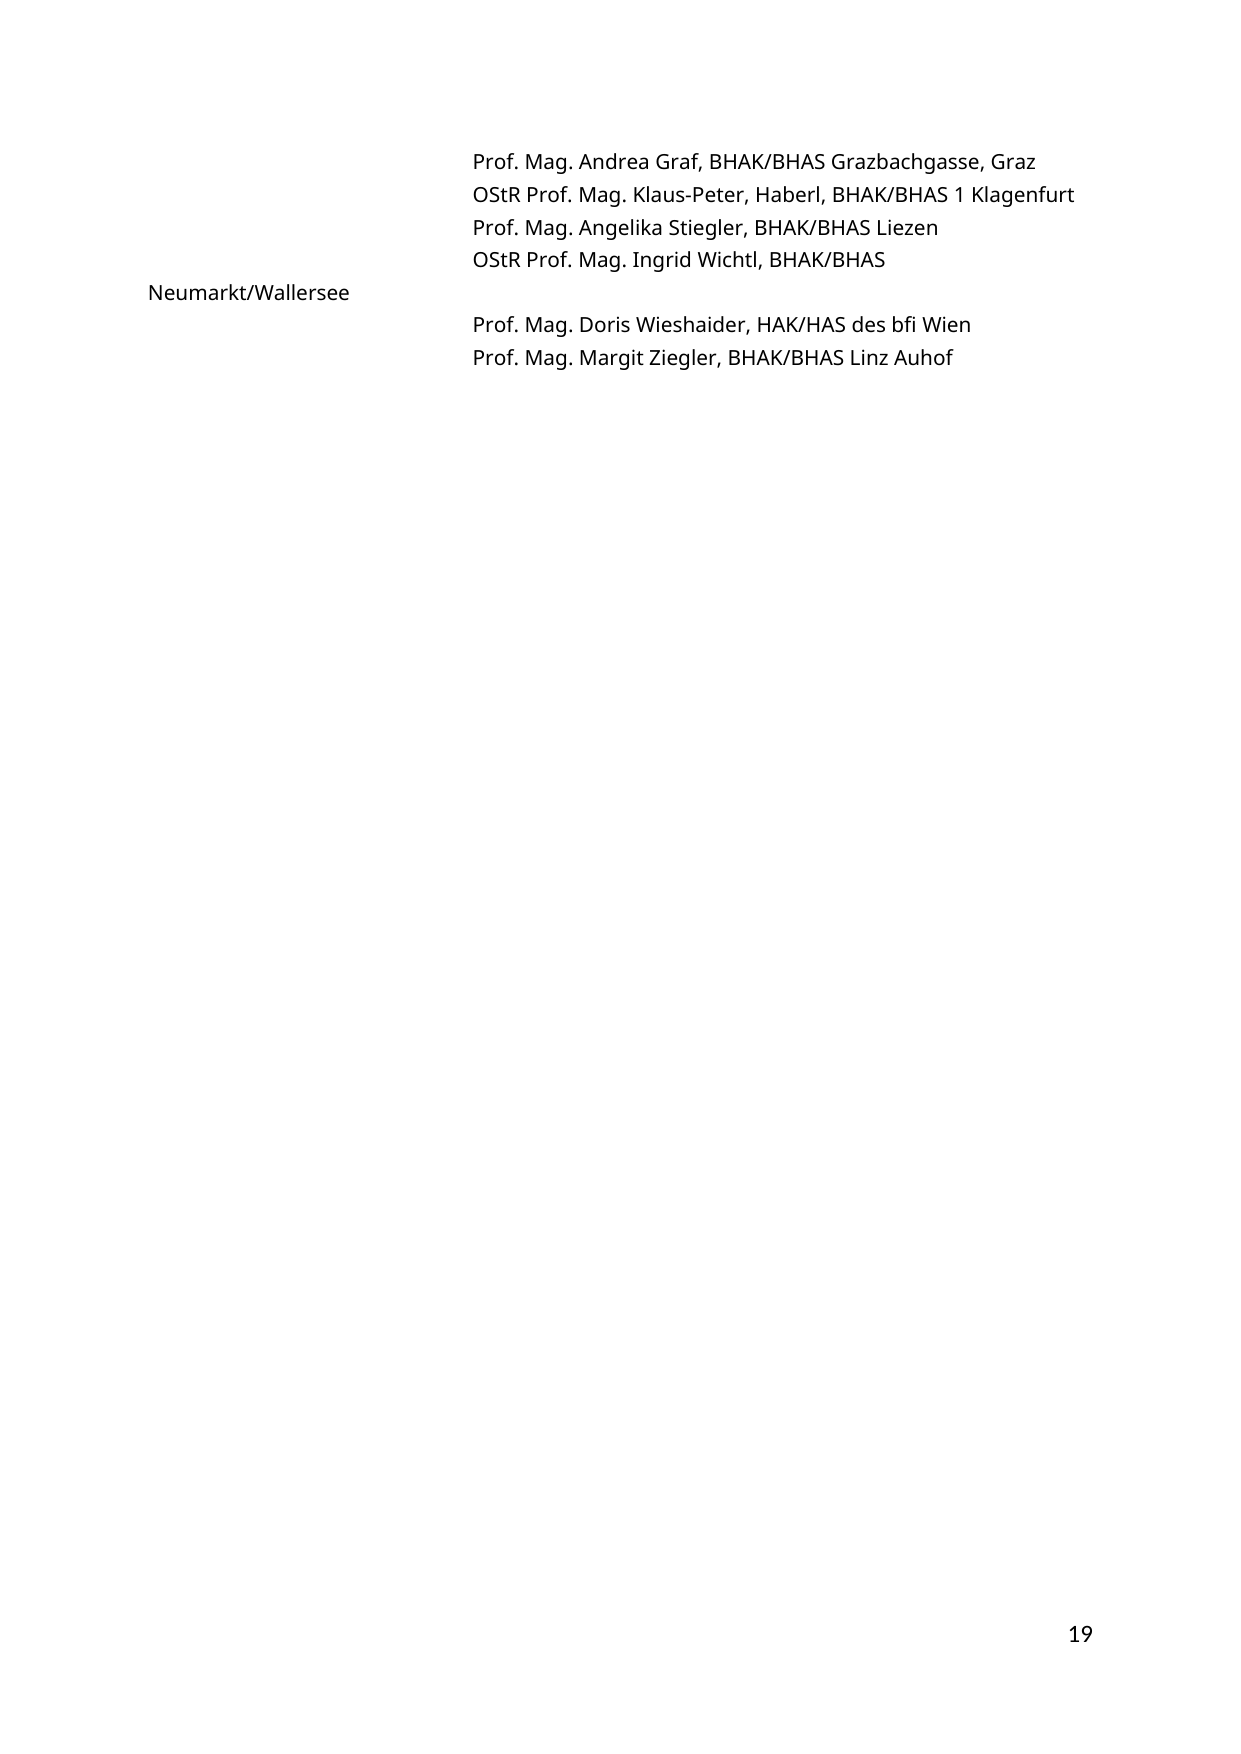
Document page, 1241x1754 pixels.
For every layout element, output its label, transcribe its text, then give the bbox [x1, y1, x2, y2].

text Prof. Mag. Angelika Stiegler, BHAK/BHAS Liezen [148, 213, 1093, 241]
text OStR Prof. Mag. Ingrid Wichtl, BHAK/BHAS Neumarkt/Wallersee [148, 245, 1093, 306]
text Prof. Mag. Doris Wieshaider, HAK/HAS des bfi Wien [148, 311, 1093, 339]
text OStR Prof. Mag. Klaus-Peter, Haberl, BHAK/BHAS 1 Klagenfurt [148, 180, 1093, 208]
text Prof. Mag. Andrea Graf, BHAK/BHAS Grazbachgasse, Graz [223, 147, 1093, 176]
text Prof. Mag. Margit Ziegler, BHAK/BHAS Linz Auhof [148, 343, 1093, 372]
